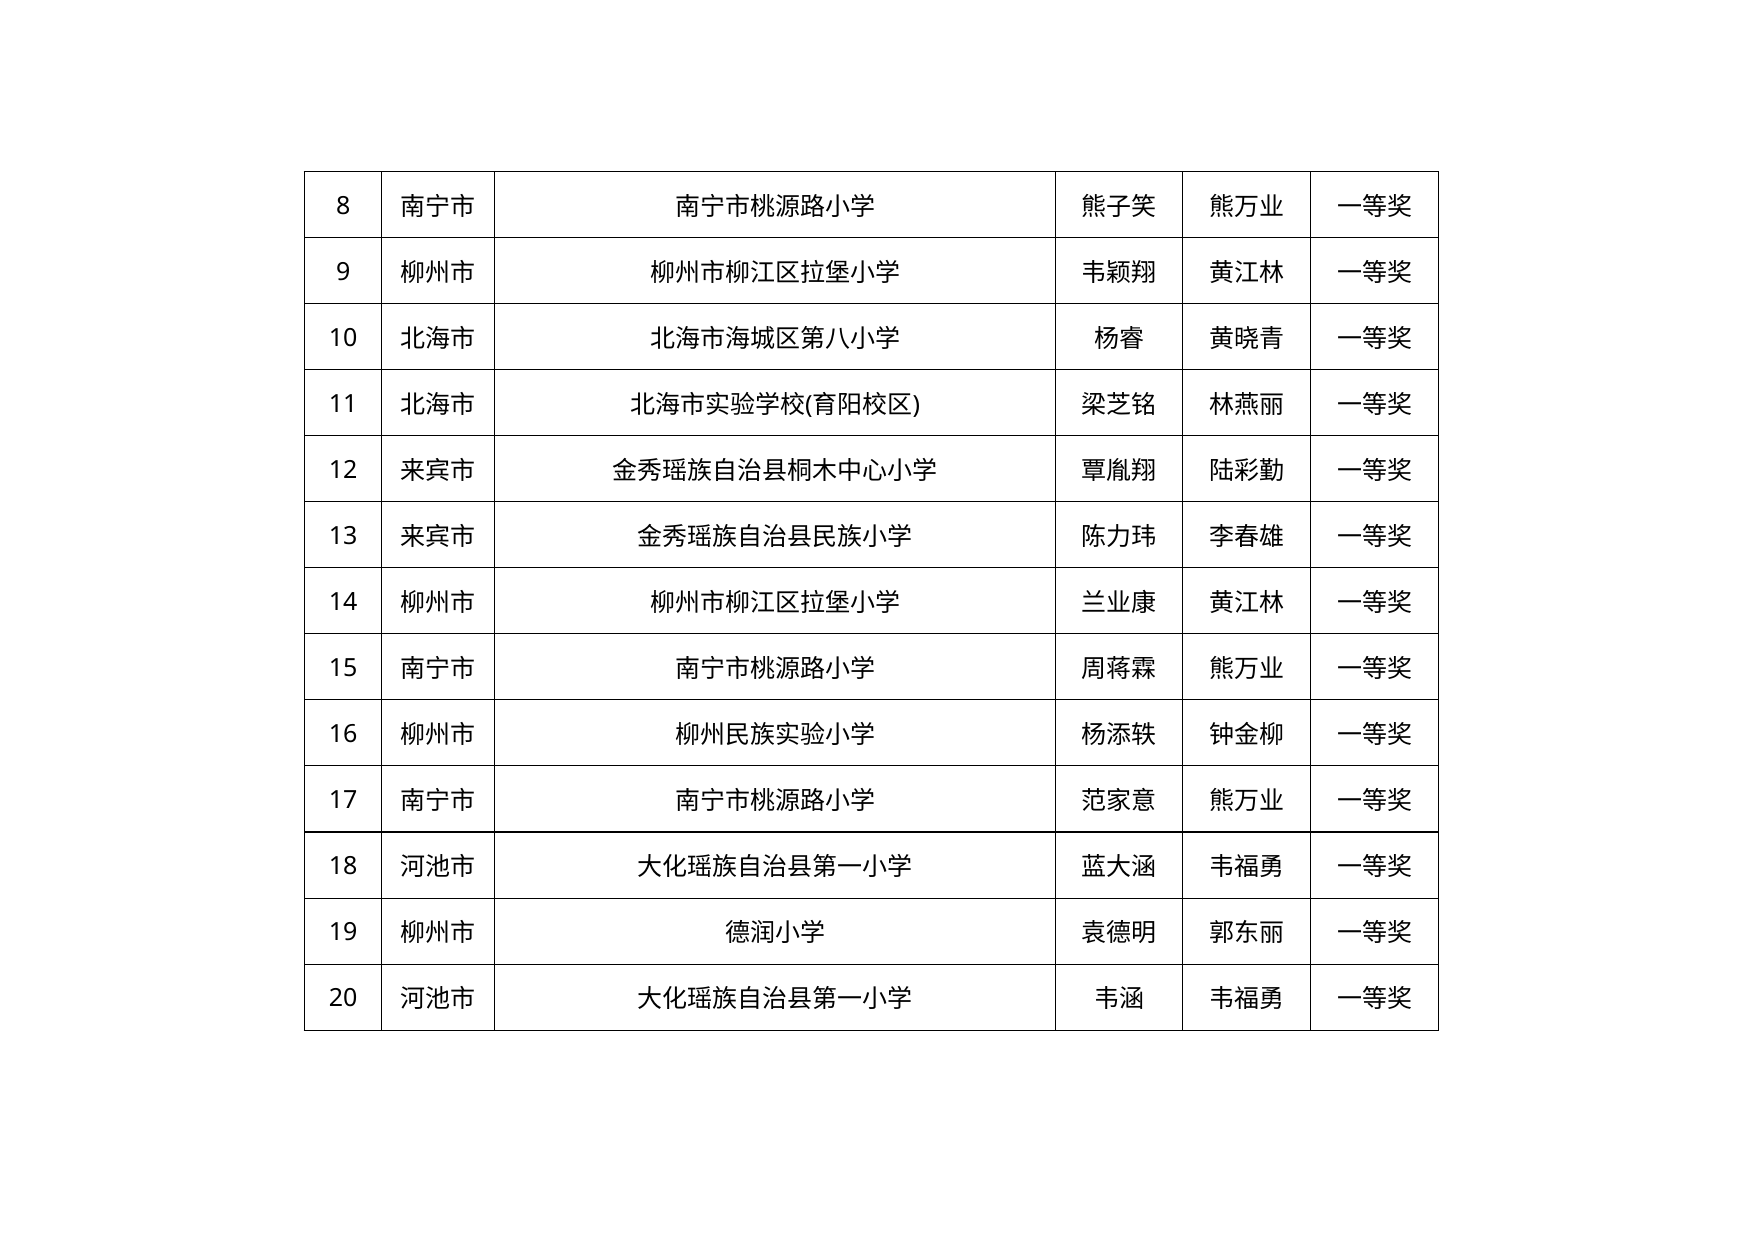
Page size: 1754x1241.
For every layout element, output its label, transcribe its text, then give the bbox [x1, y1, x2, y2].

table_cell 熊子笑 [1056, 172, 1182, 237]
table_cell 一等奖 [1311, 965, 1438, 1029]
table_cell 20 [305, 965, 381, 1029]
table_cell 南宁市 [382, 634, 494, 699]
table_cell 11 [305, 370, 381, 435]
table_cell 北海市 [382, 304, 494, 369]
table_cell 杨睿 [1056, 304, 1182, 369]
table_cell 一等奖 [1311, 370, 1438, 435]
table_cell 金秀瑶族自治县民族小学 [495, 502, 1055, 567]
table_cell 柳州市 [382, 899, 494, 963]
table_cell 一等奖 [1311, 766, 1438, 831]
table_cell 一等奖 [1311, 568, 1438, 633]
table_cell 19 [305, 899, 381, 963]
table_cell 14 [305, 568, 381, 633]
table_cell 韦福勇 [1183, 833, 1310, 897]
table_cell 柳州市 [382, 700, 494, 765]
table_cell 南宁市桃源路小学 [495, 172, 1055, 237]
table_cell 13 [305, 502, 381, 567]
table_cell 黄晓青 [1183, 304, 1310, 369]
table_cell 郭东丽 [1183, 899, 1310, 963]
table_cell 韦涵 [1056, 965, 1182, 1029]
table_cell 8 [305, 172, 381, 237]
table_cell 柳州民族实验小学 [495, 700, 1055, 765]
table_cell 大化瑶族自治县第一小学 [495, 965, 1055, 1029]
table_cell 林燕丽 [1183, 370, 1310, 435]
table_cell 18 [305, 833, 381, 897]
table_cell 一等奖 [1311, 634, 1438, 699]
table_cell 范家意 [1056, 766, 1182, 831]
table_cell 袁德明 [1056, 899, 1182, 963]
table_cell 柳州市 [382, 568, 494, 633]
table_cell 北海市海城区第八小学 [495, 304, 1055, 369]
table_cell 来宾市 [382, 436, 494, 501]
table_cell 李春雄 [1183, 502, 1310, 567]
table_cell 15 [305, 634, 381, 699]
table_cell 16 [305, 700, 381, 765]
table_cell 兰业康 [1056, 568, 1182, 633]
table_cell 杨添轶 [1056, 700, 1182, 765]
table_cell 南宁市桃源路小学 [495, 634, 1055, 699]
table_cell 9 [305, 238, 381, 303]
table_cell 柳州市柳江区拉堡小学 [495, 238, 1055, 303]
table_cell 北海市实验学校(育阳校区) [495, 370, 1055, 435]
table_cell 一等奖 [1311, 502, 1438, 567]
table_cell 梁芝铭 [1056, 370, 1182, 435]
table_cell 一等奖 [1311, 172, 1438, 237]
table_cell 熊万业 [1183, 172, 1310, 237]
table_cell 河池市 [382, 833, 494, 897]
table_cell 柳州市 [382, 238, 494, 303]
table_cell 来宾市 [382, 502, 494, 567]
table_cell 南宁市 [382, 766, 494, 831]
table_cell 北海市 [382, 370, 494, 435]
table_cell 黄江林 [1183, 238, 1310, 303]
table_cell 一等奖 [1311, 833, 1438, 897]
table_cell 10 [305, 304, 381, 369]
table_cell 一等奖 [1311, 304, 1438, 369]
table_cell 柳州市柳江区拉堡小学 [495, 568, 1055, 633]
table_cell 熊万业 [1183, 634, 1310, 699]
table_cell 一等奖 [1311, 238, 1438, 303]
table_cell 德润小学 [495, 899, 1055, 963]
table_cell 南宁市桃源路小学 [495, 766, 1055, 831]
table_cell 蓝大涵 [1056, 833, 1182, 897]
table_cell 韦福勇 [1183, 965, 1310, 1029]
table_cell 陈力玮 [1056, 502, 1182, 567]
table_cell 熊万业 [1183, 766, 1310, 831]
table_cell 南宁市 [382, 172, 494, 237]
table_cell 一等奖 [1311, 899, 1438, 963]
table_cell 一等奖 [1311, 436, 1438, 501]
table_cell 12 [305, 436, 381, 501]
table_cell 陆彩勤 [1183, 436, 1310, 501]
table_cell 黄江林 [1183, 568, 1310, 633]
table_cell 河池市 [382, 965, 494, 1029]
table_cell 钟金柳 [1183, 700, 1310, 765]
table_cell 周蒋霖 [1056, 634, 1182, 699]
table_cell 覃胤翔 [1056, 436, 1182, 501]
table_cell 17 [305, 766, 381, 831]
table_cell 金秀瑶族自治县桐木中心小学 [495, 436, 1055, 501]
table_cell 大化瑶族自治县第一小学 [495, 833, 1055, 897]
table_cell 韦颖翔 [1056, 238, 1182, 303]
table_cell 一等奖 [1311, 700, 1438, 765]
